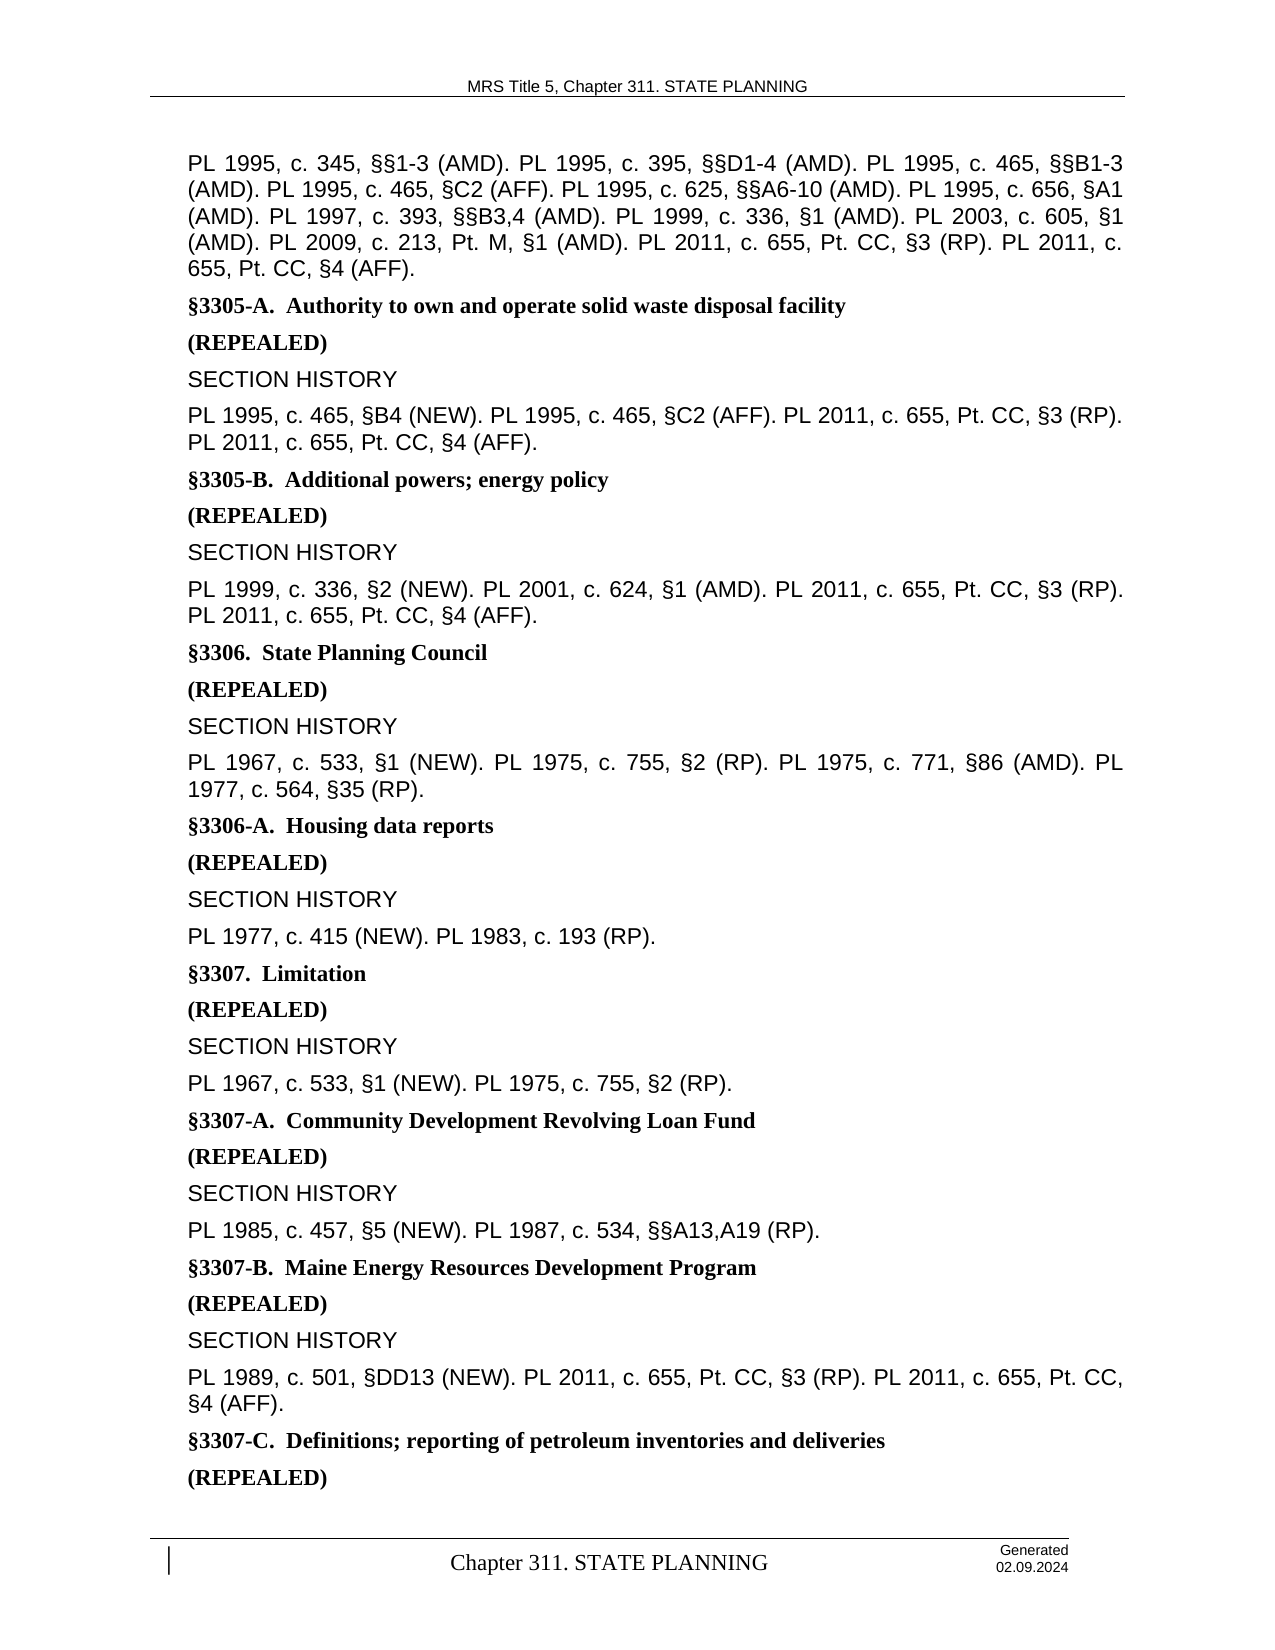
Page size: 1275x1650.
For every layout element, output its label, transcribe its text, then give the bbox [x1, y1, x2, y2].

text §3307-C. Definitions; reporting of petroleum inventories and deliveries [187, 1427, 1125, 1453]
text SECTION HISTORY [187, 539, 1125, 566]
text SECTION HISTORY [187, 1180, 1125, 1207]
text §3307. Limitation [187, 959, 1125, 986]
text PL 1967, c. 533, §1 (NEW). PL 1975, c. 755, §2 (RP). [187, 1070, 1125, 1096]
text §3306-A. Housing data reports [187, 812, 1125, 839]
text §3307-A. Community Development Revolving Loan Fund [187, 1107, 1125, 1133]
text SECTION HISTORY [187, 1033, 1125, 1059]
text SECTION HISTORY [187, 886, 1125, 912]
text SECTION HISTORY [187, 1327, 1125, 1354]
text (REPEALED) [187, 996, 1125, 1023]
text (REPEALED) [187, 849, 1125, 876]
text PL 1977, c. 415 (NEW). PL 1983, c. 193 (RP). [187, 923, 1125, 949]
text PL 1967, c. 533, §1 (NEW). PL 1975, c. 755, §2 (RP). PL 1975, c. 771, §86 (AMD). PL 1977, c. 564, §35 (RP). [187, 749, 1125, 802]
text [187, 150, 1125, 282]
text §3305-B. Additional powers; energy policy [187, 466, 1125, 492]
text (REPEALED) [187, 1143, 1125, 1170]
text §3305-A. Authority to own and operate solid waste disposal facility [187, 292, 1125, 318]
text SECTION HISTORY [187, 366, 1125, 392]
text (REPEALED) [187, 1464, 1125, 1490]
text (REPEALED) [187, 329, 1125, 355]
text (REPEALED) [187, 1291, 1125, 1317]
text (REPEALED) [187, 502, 1125, 529]
text PL 1985, c. 457, §5 (NEW). PL 1987, c. 534, §§A13,A19 (RP). [187, 1217, 1125, 1243]
text §3306. State Planning Council [187, 639, 1125, 665]
text §3307-B. Maine Energy Resources Development Program [187, 1254, 1125, 1280]
text PL 1995, c. 465, §B4 (NEW). PL 1995, c. 465, §C2 (AFF). PL 2011, c. 655, Pt. CC, §3 (RP). PL 2011, c. 655, Pt. CC, §4 (AFF). [187, 402, 1125, 455]
text SECTION HISTORY [187, 713, 1125, 739]
text (REPEALED) [187, 676, 1125, 702]
text PL 1999, c. 336, §2 (NEW). PL 2001, c. 624, §1 (AMD). PL 2011, c. 655, Pt. CC, §3 (RP). PL 2011, c. 655, Pt. CC, §4 (AFF). [187, 576, 1125, 629]
text PL 1989, c. 501, §DD13 (NEW). PL 2011, c. 655, Pt. CC, §3 (RP). PL 2011, c. 655, Pt. CC, §4 (AFF). [187, 1364, 1125, 1417]
